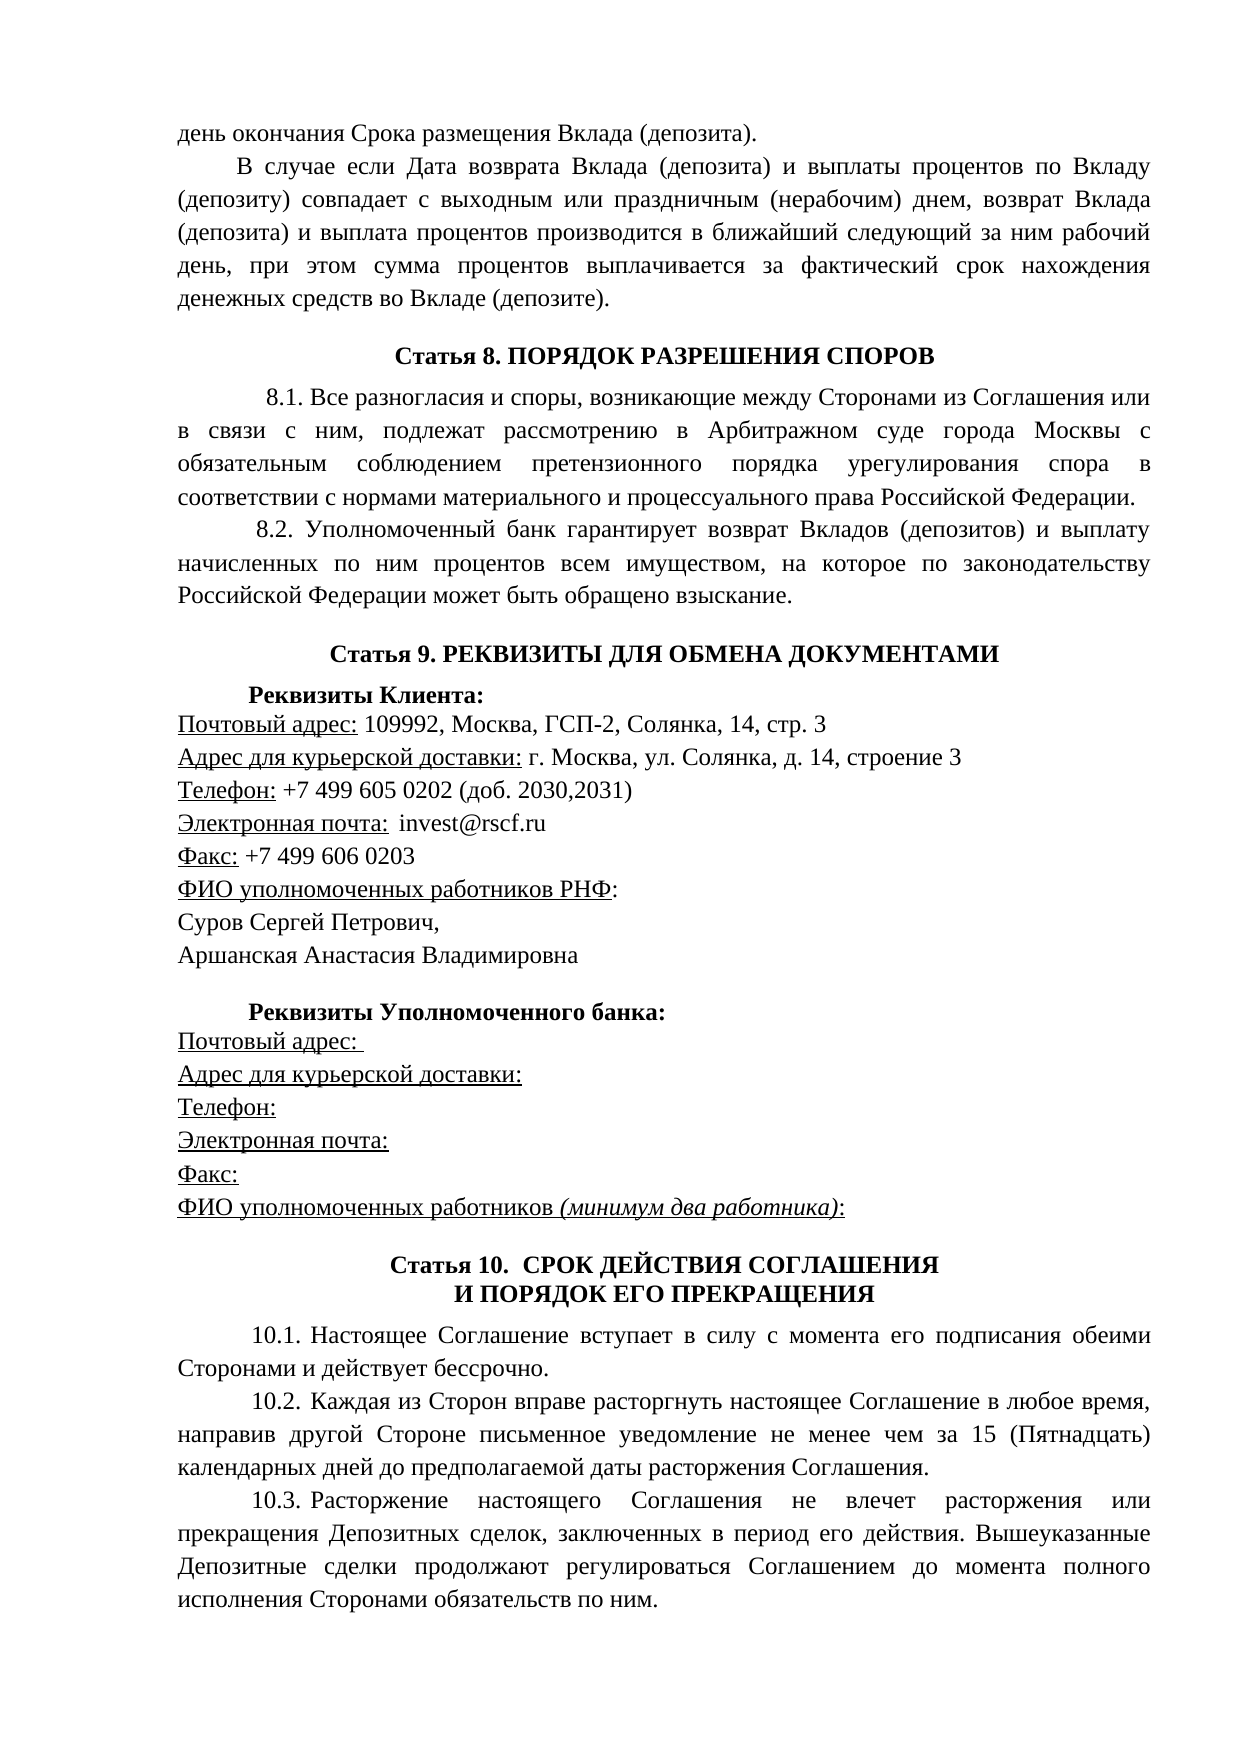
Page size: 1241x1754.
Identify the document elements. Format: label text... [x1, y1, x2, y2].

text Суров Сергей Петрович, [177, 907, 1152, 936]
text Электронная почта: invest@rscf.ru [177, 808, 1152, 836]
subtitle Реквизиты Уполномоченного банка: [177, 997, 1152, 1026]
text Телефон: +7 499 605 0202 (доб. 2030,2031) [177, 775, 1152, 803]
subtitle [177, 118, 1152, 147]
subtitle 8.1. Все разногласия и споры, возникающие между Сторонами из Соглашения или в связи с ним, подлежат рассмотрению в Арбитражном суде города Москвы с обязательным соблюдением претензионного порядка урегулирования спора в соответствии с нормами материального и процессуального права Российской Федерации. [177, 382, 1152, 510]
subtitle В случае если Дата возврата Вклада (депозита) и выплаты процентов по Вкладу (депозиту) совпадает с выходным или праздничным (нерабочим) днем, возврат Вклада (депозита) и выплата процентов производится в ближайший следующий за ним рабочий день, при этом сумма процентов выплачивается за фактический срок нахождения денежных средств во Вкладе (депозите). [177, 151, 1152, 312]
subtitle Реквизиты Клиента: [177, 680, 1152, 709]
text Электронная почта: [177, 1125, 1152, 1154]
subtitle СРОК ДЕЙСТВИЯ СОГЛАШЕНИЯ И ПОРЯДОК ЕГО ПРЕКРАЩЕНИЯ [177, 1250, 1152, 1307]
subtitle ФИО уполномоченных работников (минимум два работника): [177, 1192, 1152, 1221]
text Адрес для курьерской доставки: г. Москва, ул. Солянка, д. 14, строение 3 [177, 742, 1152, 770]
text ФИО уполномоченных работников РНФ: [177, 874, 1152, 902]
subtitle Статья 8. ПОРЯДОК РАЗРЕШЕНИЯ СПОРОВ [177, 341, 1152, 370]
text Факс: [177, 1159, 1152, 1188]
subtitle Статья 9. РЕКВИЗИТЫ ДЛЯ ОБМЕНА ДОКУМЕНТАМИ [177, 639, 1152, 667]
text Почтовый адрес: [177, 1026, 1152, 1055]
subtitle Расторжение настоящего Соглашения не влечет расторжения или прекращения Депозитных сделок, заключенных в период его действия. Вышеуказанные Депозитные сделки продолжают регулироваться Соглашением до момента полного исполнения Сторонами обязательств по ним. [177, 1485, 1152, 1613]
text Адрес для курьерской доставки: [177, 1059, 1152, 1088]
text Почтовый адрес: 109992, Москва, ГСП-2, Солянка, 14, стр. 3 [177, 709, 1152, 737]
text Телефон: [177, 1092, 1152, 1121]
text Факс: +7 499 606 0203 [177, 841, 1152, 869]
subtitle Каждая из Сторон вправе расторгнуть настоящее Соглашение в любое время, направив другой Стороне письменное уведомление не менее чем за 15 (Пятнадцать) календарных дней до предполагаемой даты расторжения Соглашения. [177, 1386, 1152, 1481]
subtitle Настоящее Соглашение вступает в силу с момента его подписания обеими Сторонами и действует бессрочно. [177, 1320, 1152, 1382]
text Аршанская Анастасия Владимировна [177, 940, 1152, 968]
subtitle 8.2. Уполномоченный банк гарантирует возврат Вкладов (депозитов) и выплату начисленных по ним процентов всем имуществом, на которое по законодательству Российской Федерации может быть обращено взыскание. [177, 514, 1152, 609]
